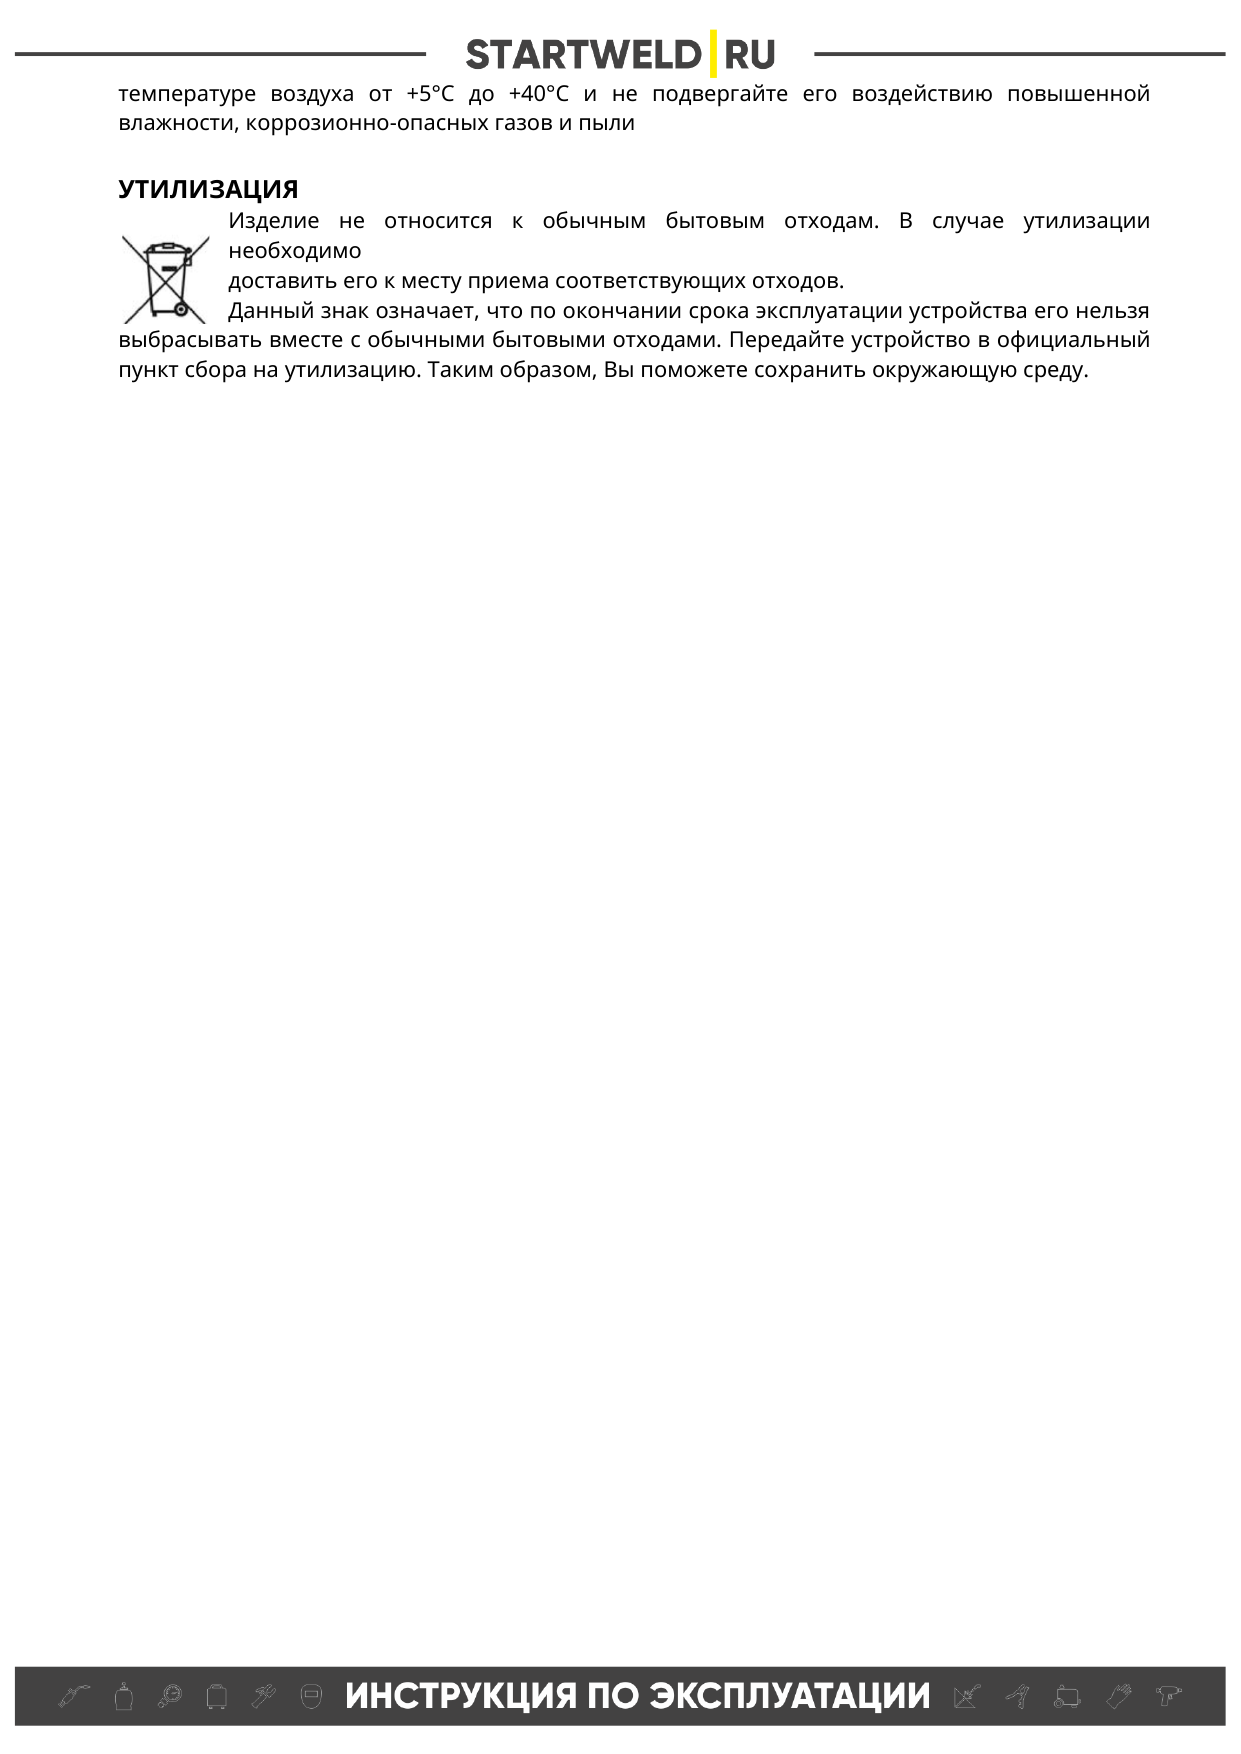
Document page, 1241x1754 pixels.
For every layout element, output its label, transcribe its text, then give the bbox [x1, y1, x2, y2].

picture [14, 1666, 1226, 1726]
text Изделие не относится к обычным бытовым отходам. В случае утилизации необходимо доставить его к месту приема соответствующих отходов. [118, 205, 1152, 295]
text УТИЛИЗАЦИЯ [118, 171, 1152, 205]
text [118, 78, 1152, 137]
picture [121, 234, 210, 322]
picture [14, 29, 1226, 78]
text Данный знак означает, что по окончании срока эксплуатации устройства его нельзя выбрасывать вместе с обычными бытовыми отходами. Передайте устройство в официальный пункт сбора на утилизацию. Таким образом, Вы поможете сохранить окружающую среду. [118, 295, 1152, 384]
